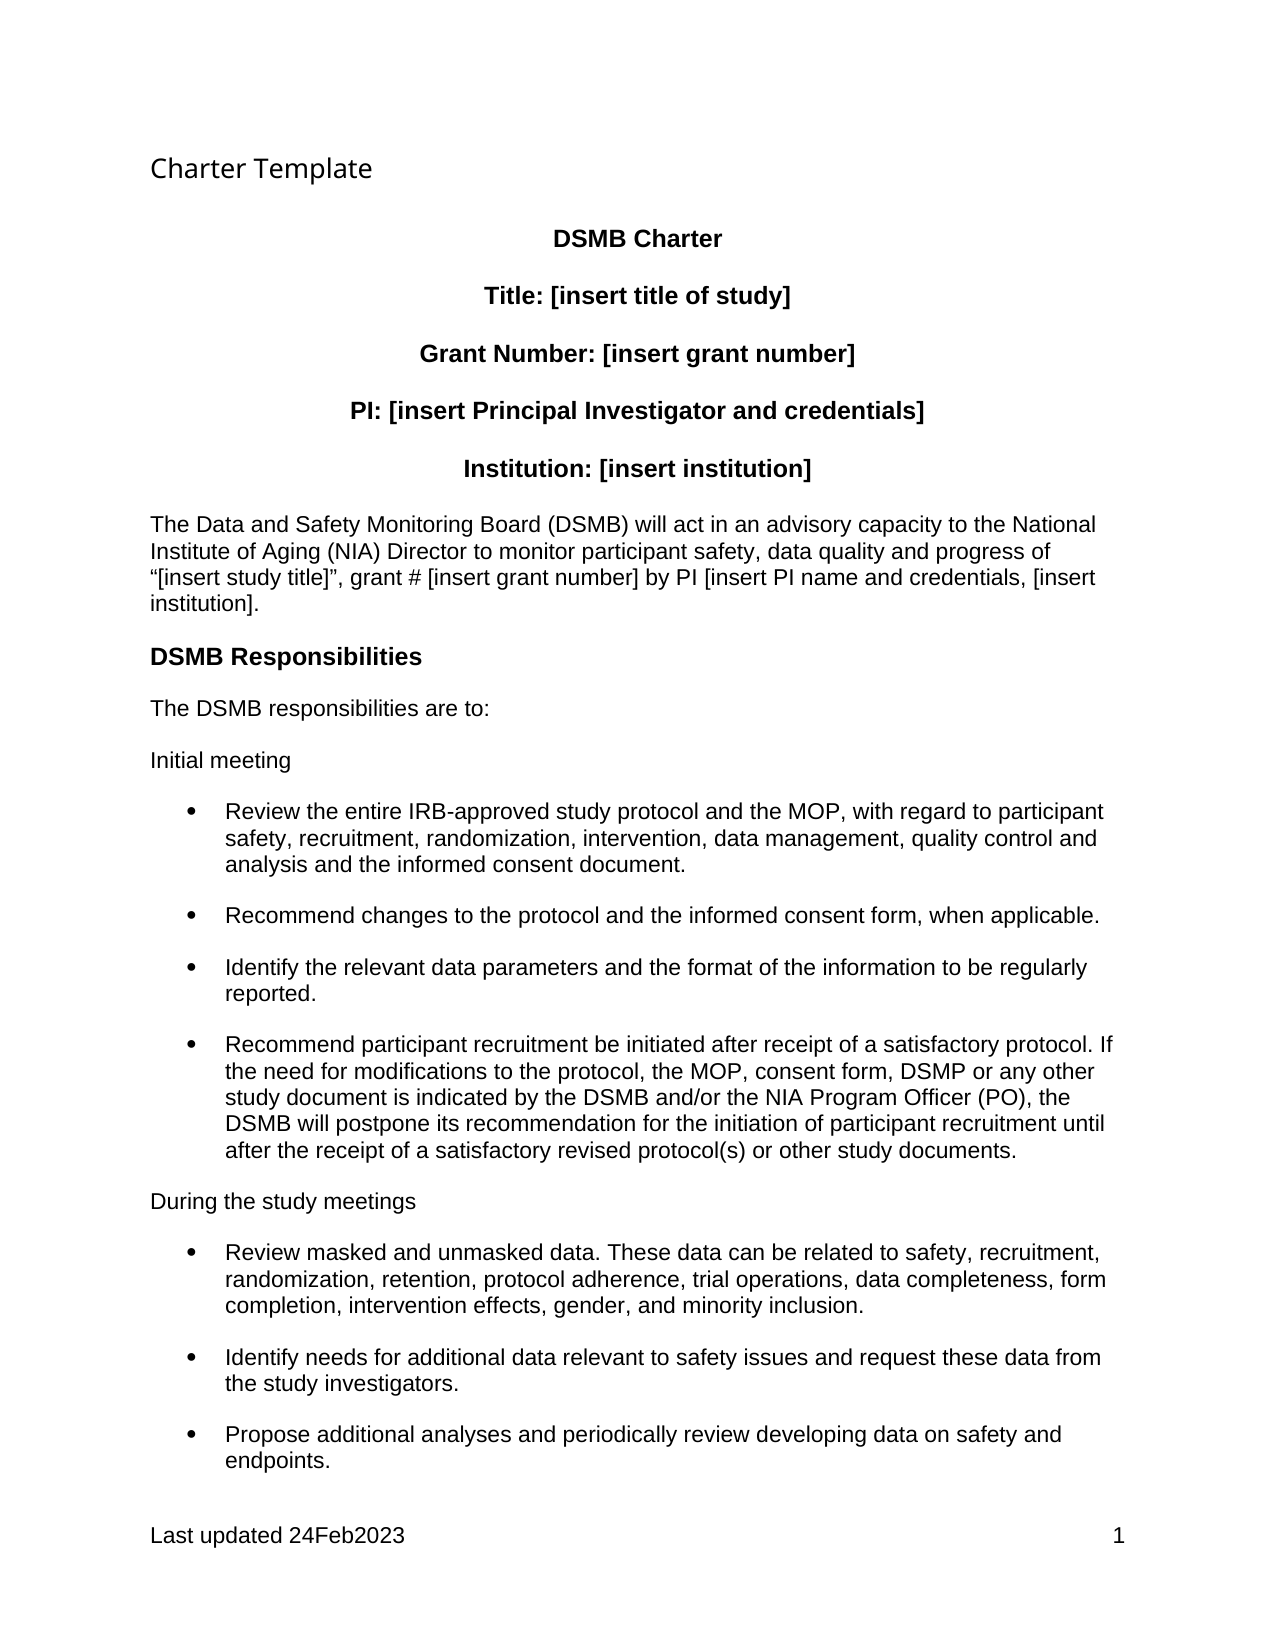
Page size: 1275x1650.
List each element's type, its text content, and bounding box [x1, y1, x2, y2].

subtitle Title: [insert title of study] [150, 281, 1125, 310]
subtitle PI: [insert Principal Investigator and credentials] [150, 396, 1125, 425]
list Review masked and unmasked data. These data can be related to safety, recruitment, randomization, retention, protocol adherence, trial operations, data completeness, form completion, intervention effects, gender, and minority inclusion. [187, 1239, 1125, 1318]
list Recommend participant recruitment be initiated after receipt of a satisfactory protocol. If the need for modifications to the protocol, the MOP, consent form, DSMP or any other study document is indicated by the DSMB and/or the NIA Program Officer (PO), the DSMB will postpone its recommendation for the initiation of participant recruitment until after the receipt of a satisfactory revised protocol(s) or other study documents. [187, 1031, 1125, 1163]
list Review the entire IRB-approved study protocol and the MOP, with regard to participant safety, recruitment, randomization, intervention, data management, quality control and analysis and the informed consent document. [187, 798, 1125, 877]
text Initial meeting [150, 747, 1125, 773]
text The Data and Safety Monitoring Board (DSMB) will act in an advisory capacity to the National Institute of Aging (NIA) Director to monitor participant safety, data quality and progress of “[insert study title]”, grant # [insert grant number] by PI [insert PI name and credentials, [insert institution]. [150, 511, 1125, 617]
list Recommend changes to the protocol and the informed consent form, when applicable. [187, 902, 1125, 928]
subtitle DSMB Charter [150, 224, 1125, 252]
subtitle Institution: [insert institution] [150, 454, 1125, 482]
list Identify needs for additional data relevant to safety issues and request these data from the study investigators. [187, 1343, 1125, 1396]
subtitle Grant Number: [insert grant number] [150, 339, 1125, 367]
list Propose additional analyses and periodically review developing data on safety and endpoints. [187, 1421, 1125, 1474]
subtitle DSMB Responsibilities [150, 642, 1125, 670]
text The DSMB responsibilities are to: [150, 695, 1125, 722]
list Identify the relevant data parameters and the format of the information to be regularly reported. [187, 953, 1125, 1006]
subtitle Charter Template [150, 150, 1125, 187]
text During the study meetings [150, 1188, 1125, 1214]
